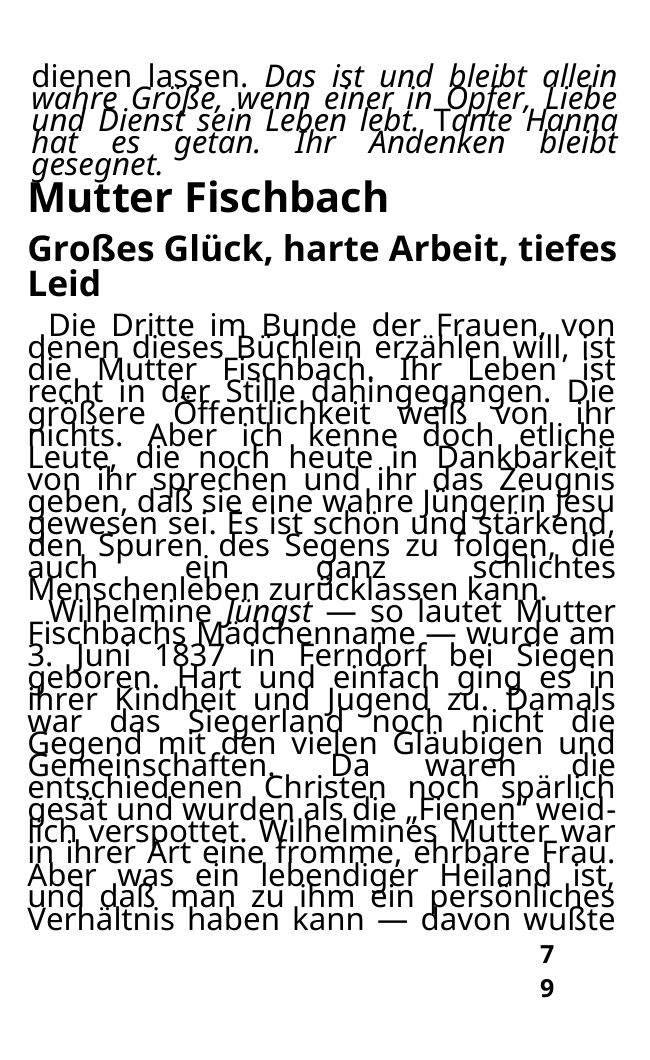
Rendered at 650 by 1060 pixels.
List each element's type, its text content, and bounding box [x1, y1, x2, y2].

subtitle Großes Glück, harte Arbeit, tiefes Leid [27, 233, 649, 304]
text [31, 70, 618, 179]
subtitle Mutter Fischbach [27, 179, 649, 221]
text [27, 605, 616, 934]
text Die Dritte im Bunde der Frauen, von denen dieses Büchlein erzählen will, ist die Mutter Fischbach. Ihr Leben ist recht in der Stille dahingegangen. Die größere Öffentlichkeit weiß von ihr nichts. Aber ich kenne doch etliche Leute, die noch heute in Dankbarkeit von ihr sprechen und ihr das Zeugnis geben, daß sie eine wahre Jüngerin Jesu gewesen sei. Es ist schön und stärkend, den Spuren des Segens zu folgen, die auch ein ganz schlichtes Menschenleben zurücklassen kann. [27, 319, 616, 605]
